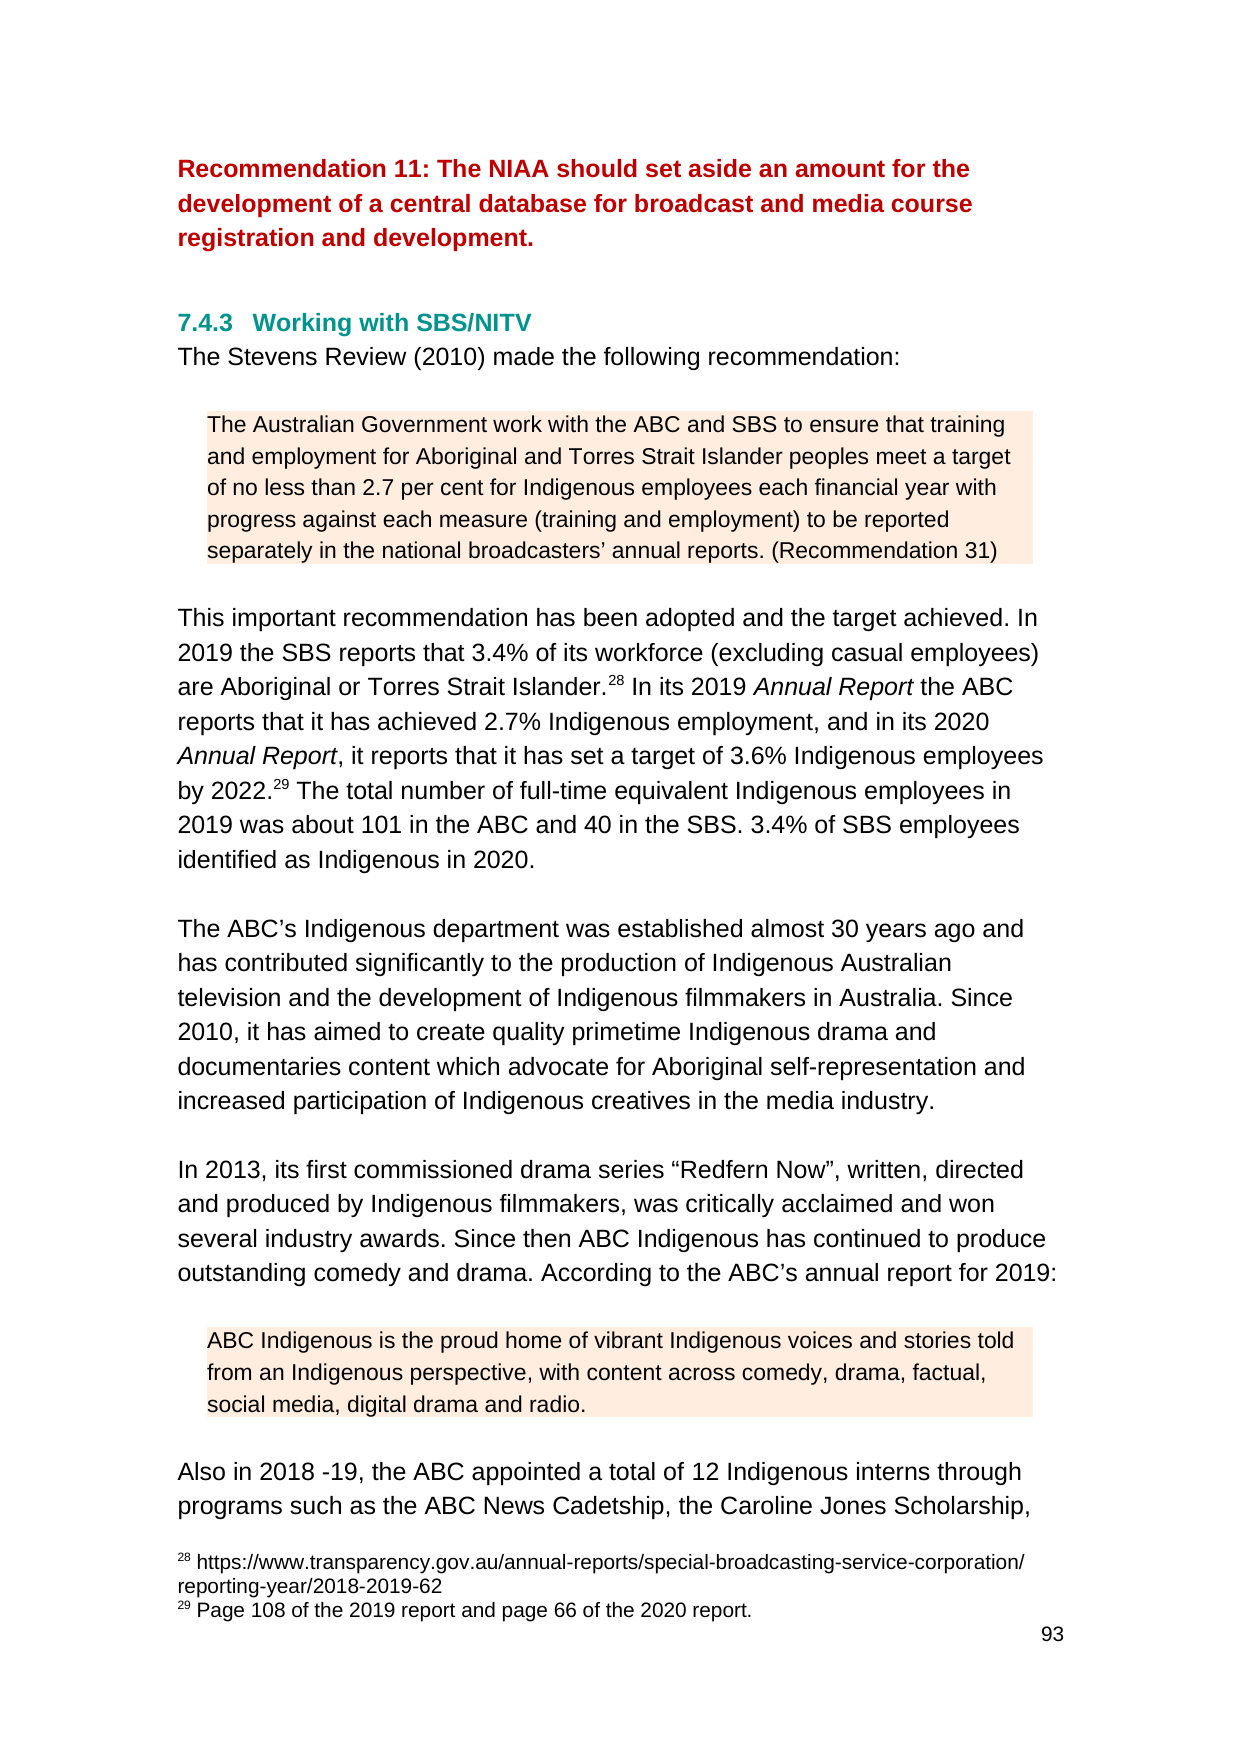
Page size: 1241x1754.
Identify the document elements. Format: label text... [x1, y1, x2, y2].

text In 2013, its first commissioned drama series “Redfern Now”, written, directed and produced by Indigenous filmmakers, was critically acclaimed and won several industry awards. Since then ABC Indigenous has continued to produce outstanding comedy and drama. According to the ABC’s annual report for 2019: [177, 1155, 1063, 1287]
text Recommendation 11: The NIAA should set aside an amount for the development of a central database for broadcast and media course registration and development. [177, 154, 1063, 252]
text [177, 1457, 1063, 1520]
text The Stevens Review (2010) made the following recommendation: [177, 342, 1063, 371]
text The Australian Government work with the ABC and SBS to ensure that training and employment for Aboriginal and Torres Strait Islander peoples meet a target of no less than 2.7 per cent for Indigenous employees each financial year with progress against each measure (training and employment) to be reported separately in the national broadcasters’ annual reports. (Recommendation 31) [207, 411, 1033, 564]
text ABC Indigenous is the proud home of vibrant Indigenous voices and stories told from an Indigenous perspective, with content across comedy, drama, factual, social media, digital drama and radio. [207, 1327, 1033, 1417]
text This important recommendation has been adopted and the target achieved. In 2019 the SBS reports that 3.4% of its workforce (excluding casual employees) are Aboriginal or Torres Strait Islander. In its 2019 Annual Report the ABC reports that it has achieved 2.7% Indigenous employment, and in its 2020 Annual Report, it reports that it has set a target of 3.6% Indigenous employees by 2022. The total number of full-time equivalent Indigenous employees in 2019 was about 101 in the ABC and 40 in the SBS. 3.4% of SBS employees identified as Indigenous in 2020. [177, 603, 1063, 873]
subtitle Working with SBS/NITV [177, 308, 1063, 336]
text The ABC’s Indigenous department was established almost 30 years ago and has contributed significantly to the production of Indigenous Australian television and the development of Indigenous filmmakers in Australia. Since 2010, it has aimed to create quality primetime Indigenous drama and documentaries content which advocate for Aboriginal self-representation and increased participation of Indigenous creatives in the media industry. [177, 914, 1063, 1115]
